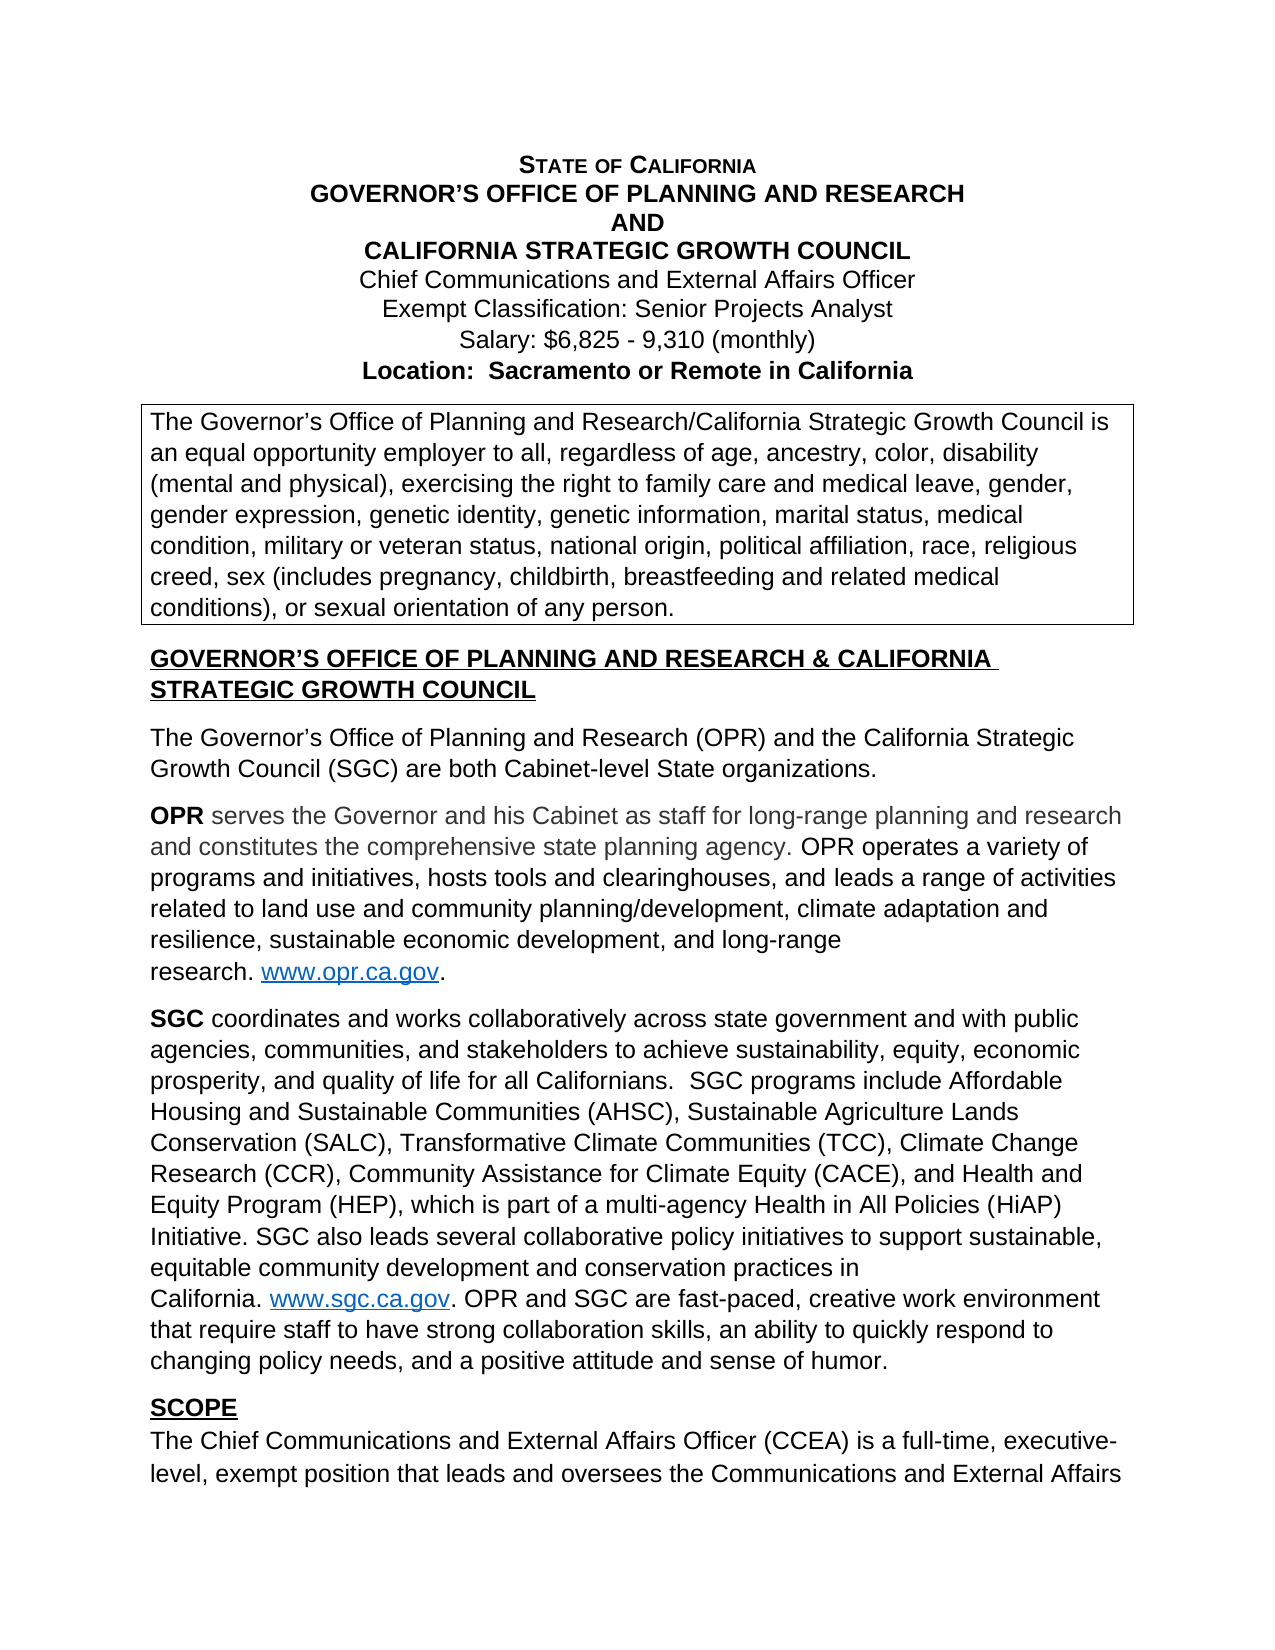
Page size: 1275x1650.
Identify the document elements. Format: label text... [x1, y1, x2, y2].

text CALIFORNIA STRATEGIC GROWTH COUNCIL [150, 236, 1125, 265]
text GOVERNOR’S OFFICE OF PLANNING AND RESEARCH [150, 179, 1125, 207]
text The Governor’s Office of Planning and Research/California Strategic Growth Council is an equal opportunity employer to all, regardless of age, ancestry, color, disability (mental and physical), exercising the right to family care and medical leave, gender, gender expression, genetic identity, genetic information, marital status, medical condition, military or veteran status, national origin, political affiliation, race, religious creed, sex (includes pregnancy, childbirth, breastfeeding and related medical conditions), or sexual orientation of any person. [142, 405, 1133, 624]
text Exempt Classification: Senior Projects Analyst [150, 294, 1125, 322]
text Chief Communications and External Affairs Officer [150, 265, 1125, 294]
text State of California [150, 150, 1125, 179]
text SGC coordinates and works collaboratively across state government and with public agencies, communities, and stakeholders to achieve sustainability, equity, economic prosperity, and quality of life for all Californians. SGC programs include Affordable Housing and Sustainable Communities (AHSC), Sustainable Agriculture Lands Conservation (SALC), Transformative Climate Communities (TCC), Climate Change Research (CCR), Community Assistance for Climate Equity (CACE), and Health and Equity Program (HEP), which is part of a multi-agency Health in All Policies (HiAP) Initiative. SGC also leads several collaborative policy initiatives to support sustainable, equitable community development and conservation practices in California. www.sgc.ca.gov. OPR and SGC are fast-paced, creative work environment that require staff to have strong collaboration skills, an ability to quickly respond to changing policy needs, and a positive attitude and sense of humor. [150, 1004, 1125, 1374]
text Location: Sacramento or Remote in California [150, 356, 1125, 384]
text GOVERNOR’S OFFICE OF PLANNING AND RESEARCH & CALIFORNIA STRATEGIC GROWTH COUNCIL [150, 644, 1125, 703]
text SCOPE [150, 1393, 1153, 1422]
text The Governor’s Office of Planning and Research (OPR) and the California Strategic Growth Council (SGC) are both Cabinet-level State organizations. [150, 722, 1125, 782]
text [150, 1426, 1153, 1488]
text OPR serves the Governor and his Cabinet as staff for long-range planning and research and constitutes the comprehensive state planning agency. OPR operates a variety of programs and initiatives, hosts tools and clearinghouses, and leads a range of activities related to land use and community planning/development, climate adaptation and resilience, sustainable economic development, and long-range research. www.opr.ca.gov. [150, 801, 1125, 985]
text Salary: $6,825 - 9,310 (monthly) [150, 325, 1125, 353]
text AND [150, 207, 1125, 236]
